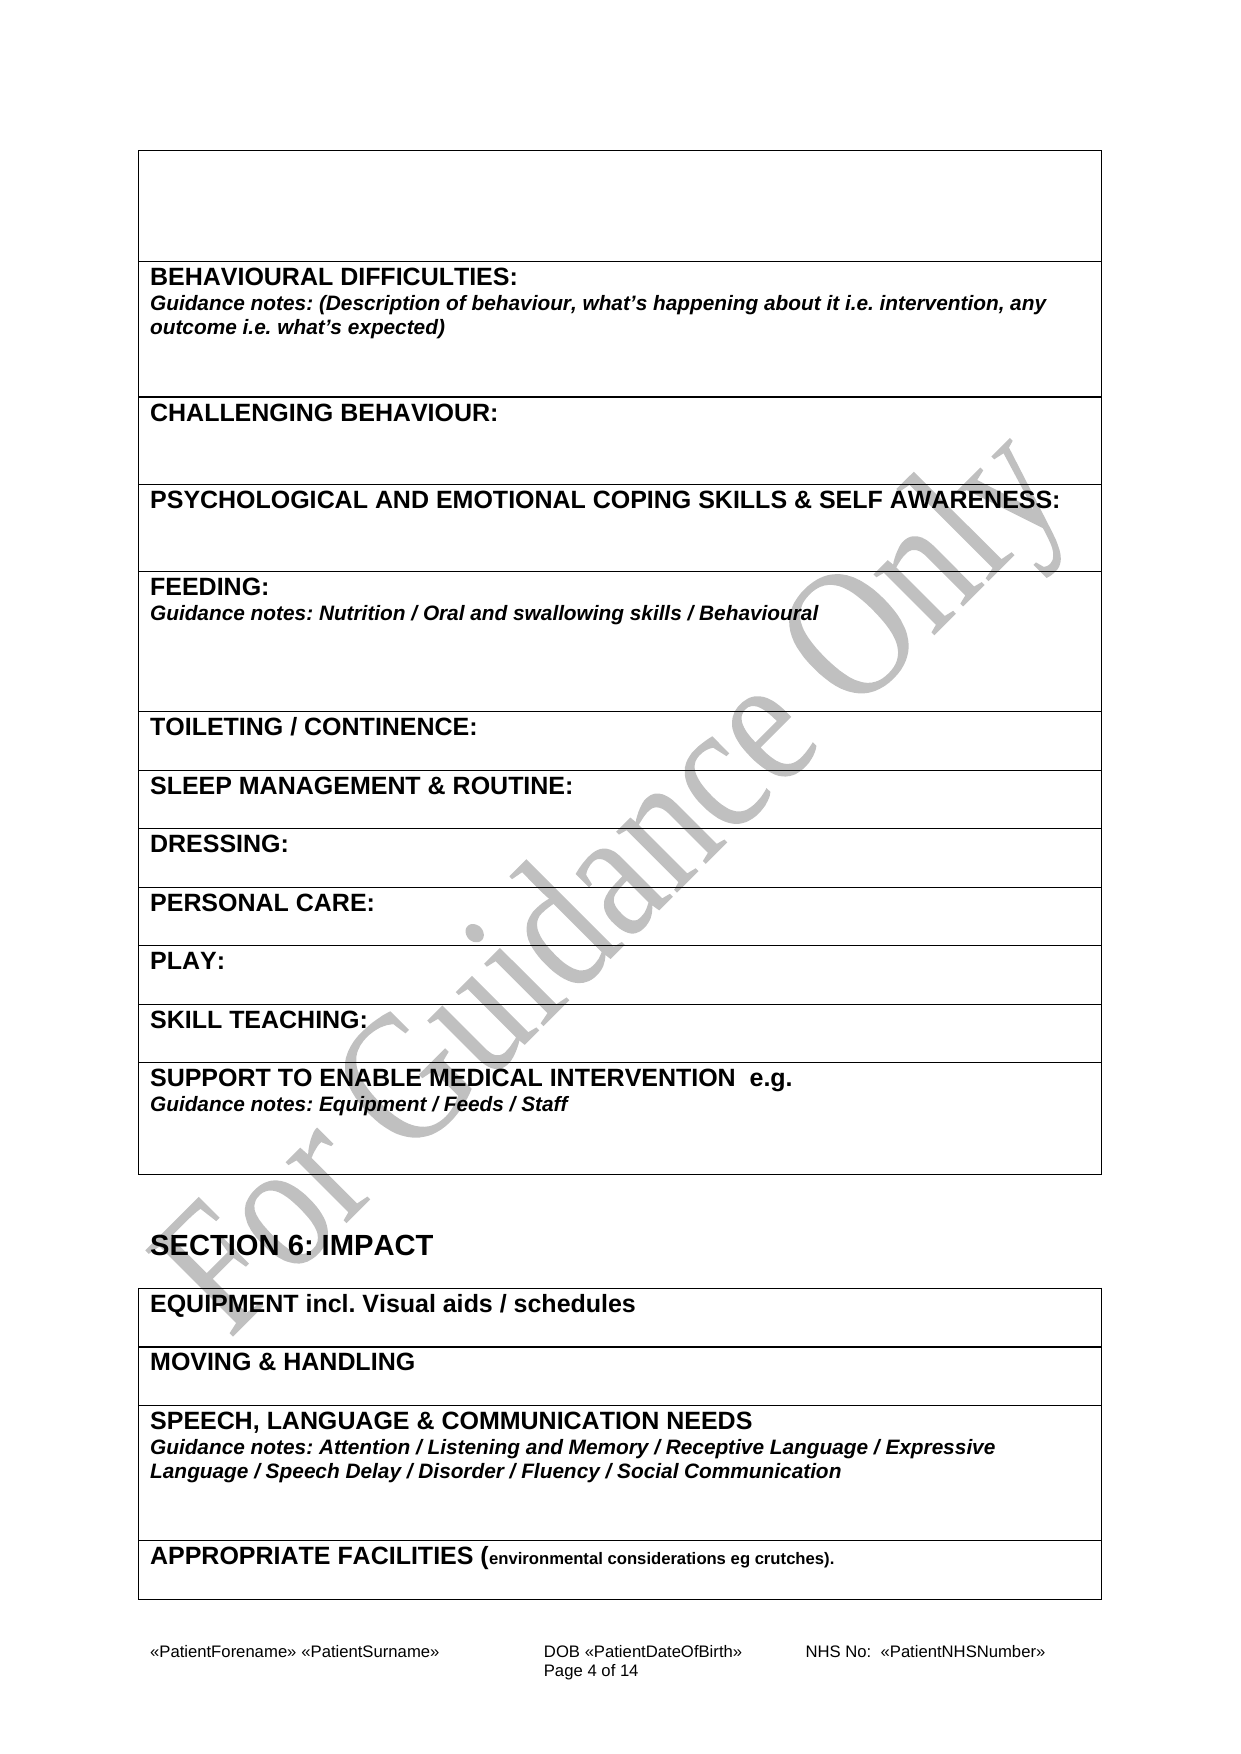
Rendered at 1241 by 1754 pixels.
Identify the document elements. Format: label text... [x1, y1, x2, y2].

table_cell SKILL TEACHING: [139, 1005, 1101, 1062]
table_cell PSYCHOLOGICAL AND EMOTIONAL COPING SKILLS & SELF AWARENESS: [139, 485, 1101, 571]
table_cell MOVING & HANDLING [139, 1348, 1101, 1405]
table_cell BEHAVIOURAL DIFFICULTIES: Guidance notes: (Description of behaviour, what’s happening about it i.e. intervention, any outcome i.e. what’s expected) [139, 262, 1101, 396]
table_cell FEEDING: Guidance notes: Nutrition / Oral and swallowing skills / Behavioural [139, 572, 1101, 711]
table_header EQUIPMENT incl. Visual aids / schedules [139, 1289, 1101, 1346]
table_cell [139, 1541, 1101, 1599]
table_cell PERSONAL CARE: [139, 888, 1101, 945]
table_cell PLAY: [139, 946, 1101, 1004]
table_cell CHALLENGING BEHAVIOUR: [139, 398, 1101, 484]
text SECTION 6: IMPACT [150, 1228, 1090, 1262]
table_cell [139, 151, 1101, 261]
table_cell SLEEP MANAGEMENT & ROUTINE: [139, 771, 1101, 828]
table_cell SPEECH, LANGUAGE & COMMUNICATION NEEDS Guidance notes: Attention / Listening and Memory / Receptive Language / Expressive Language / Speech Delay / Disorder / Fluency / Social Communication [139, 1406, 1101, 1540]
table_cell TOILETING / CONTINENCE: [139, 712, 1101, 769]
table_cell DRESSING: [139, 829, 1101, 887]
table_cell SUPPORT TO ENABLE MEDICAL INTERVENTION e.g. Guidance notes: Equipment / Feeds / Staff [139, 1063, 1101, 1173]
